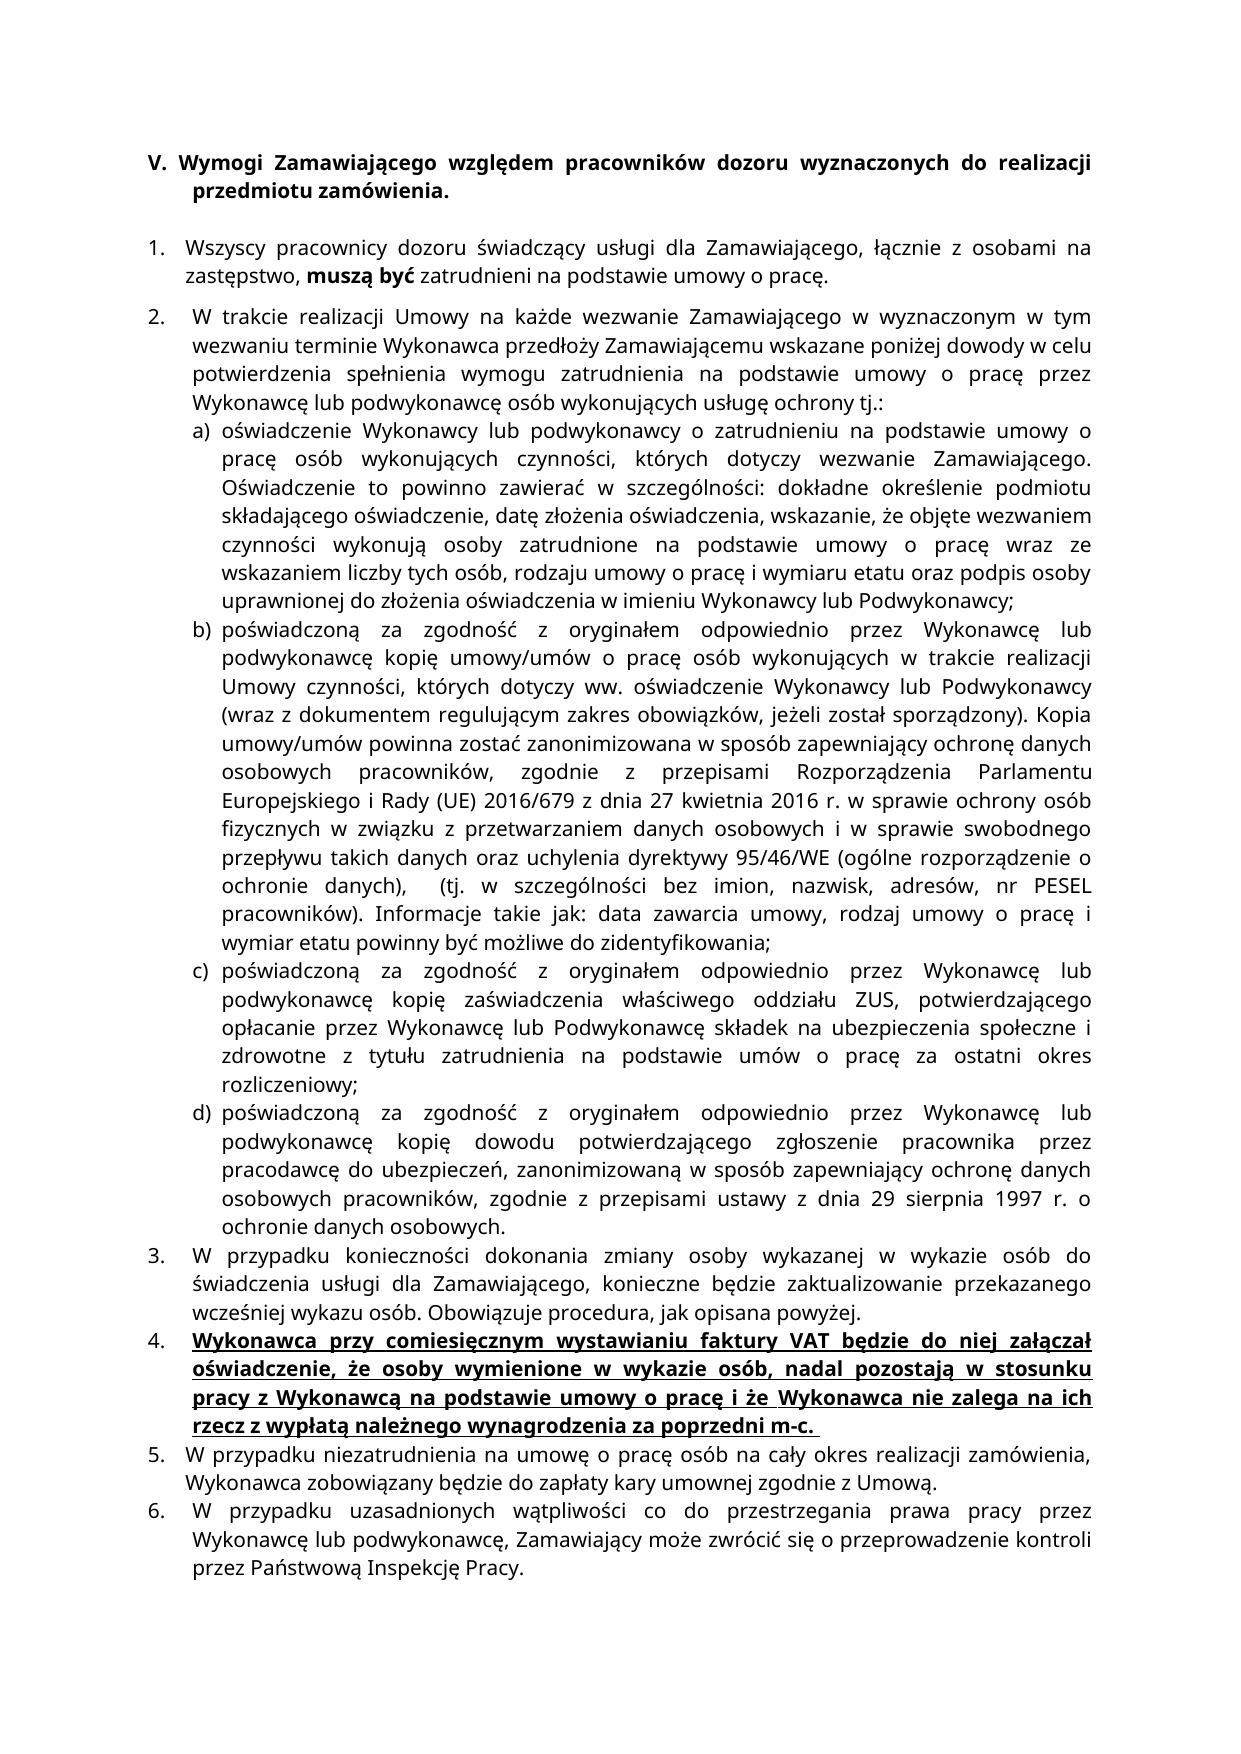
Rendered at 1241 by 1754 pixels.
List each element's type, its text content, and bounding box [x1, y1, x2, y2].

text V. Wymogi Zamawiającego względem pracowników dozoru wyznaczonych do realizacji przedmiotu zamówienia. [148, 148, 1093, 204]
list poświadczoną za zgodność z oryginałem odpowiednio przez Wykonawcę lub podwykonawcę kopię umowy/umów o pracę osób wykonujących w trakcie realizacji Umowy czynności, których dotyczy ww. oświadczenie Wykonawcy lub Podwykonawcy (wraz z dokumentem regulującym zakres obowiązków, jeżeli został sporządzony). Kopia umowy/umów powinna zostać zanonimizowana w sposób zapewniający ochronę danych osobowych pracowników, zgodnie z przepisami Rozporządzenia Parlamentu Europejskiego i Rady (UE) 2016/679 z dnia 27 kwietnia 2016 r. w sprawie ochrony osób fizycznych w związku z przetwarzaniem danych osobowych i w sprawie swobodnego przepływu takich danych oraz uchylenia dyrektywy 95/46/WE (ogólne rozporządzenie o ochronie danych), (tj. w szczególności bez imion, nazwisk, adresów, nr PESEL pracowników). Informacje takie jak: data zawarcia umowy, rodzaj umowy o pracę i wymiar etatu powinny być możliwe do zidentyfikowania; [192, 615, 1093, 956]
list poświadczoną za zgodność z oryginałem odpowiednio przez Wykonawcę lub podwykonawcę kopię dowodu potwierdzającego zgłoszenie pracownika przez pracodawcę do ubezpieczeń, zanonimizowaną w sposób zapewniający ochronę danych osobowych pracowników, zgodnie z przepisami ustawy z dnia 29 sierpnia 1997 r. o ochronie danych osobowych. [192, 1098, 1093, 1241]
list W trakcie realizacji Umowy na każde wezwanie Zamawiającego w wyznaczonym w tym wezwaniu terminie Wykonawca przedłoży Zamawiającemu wskazane poniżej dowody w celu potwierdzenia spełnienia wymogu zatrudnienia na podstawie umowy o pracę przez Wykonawcę lub podwykonawcę osób wykonujących usługę ochrony tj.: [148, 302, 1093, 416]
list Wszyscy pracownicy dozoru świadczący usługi dla Zamawiającego, łącznie z osobami na zastępstwo, muszą być zatrudnieni na podstawie umowy o pracę. [148, 233, 1093, 290]
list Wykonawca przy comiesięcznym wystawianiu faktury VAT będzie do niej załączał oświadczenie, że osoby wymienione w wykazie osób, nadal pozostają w stosunku pracy z Wykonawcą na podstawie umowy o pracę i że Wykonawca nie zalega na ich rzecz z wypłatą należnego wynagrodzenia za poprzedni m-c. [148, 1326, 1093, 1440]
list W przypadku uzasadnionych wątpliwości co do przestrzegania prawa pracy przez Wykonawcę lub podwykonawcę, Zamawiający może zwrócić się o przeprowadzenie kontroli przez Państwową Inspekcję Pracy. [148, 1497, 1093, 1582]
list poświadczoną za zgodność z oryginałem odpowiednio przez Wykonawcę lub podwykonawcę kopię zaświadczenia właściwego oddziału ZUS, potwierdzającego opłacanie przez Wykonawcę lub Podwykonawcę składek na ubezpieczenia społeczne i zdrowotne z tytułu zatrudnienia na podstawie umów o pracę za ostatni okres rozliczeniowy; [192, 956, 1093, 1098]
list oświadczenie Wykonawcy lub podwykonawcy o zatrudnieniu na podstawie umowy o pracę osób wykonujących czynności, których dotyczy wezwanie Zamawiającego. Oświadczenie to powinno zawierać w szczególności: dokładne określenie podmiotu składającego oświadczenie, datę złożenia oświadczenia, wskazanie, że objęte wezwaniem czynności wykonują osoby zatrudnione na podstawie umowy o pracę wraz ze wskazaniem liczby tych osób, rodzaju umowy o pracę i wymiaru etatu oraz podpis osoby uprawnionej do złożenia oświadczenia w imieniu Wykonawcy lub Podwykonawcy; [192, 416, 1093, 615]
list W przypadku niezatrudnienia na umowę o pracę osób na cały okres realizacji zamówienia, Wykonawca zobowiązany będzie do zapłaty kary umownej zgodnie z Umową. [148, 1440, 1093, 1497]
list W przypadku konieczności dokonania zmiany osoby wykazanej w wykazie osób do świadczenia usługi dla Zamawiającego, konieczne będzie zaktualizowanie przekazanego wcześniej wykazu osób. Obowiązuje procedura, jak opisana powyżej. [148, 1241, 1093, 1326]
